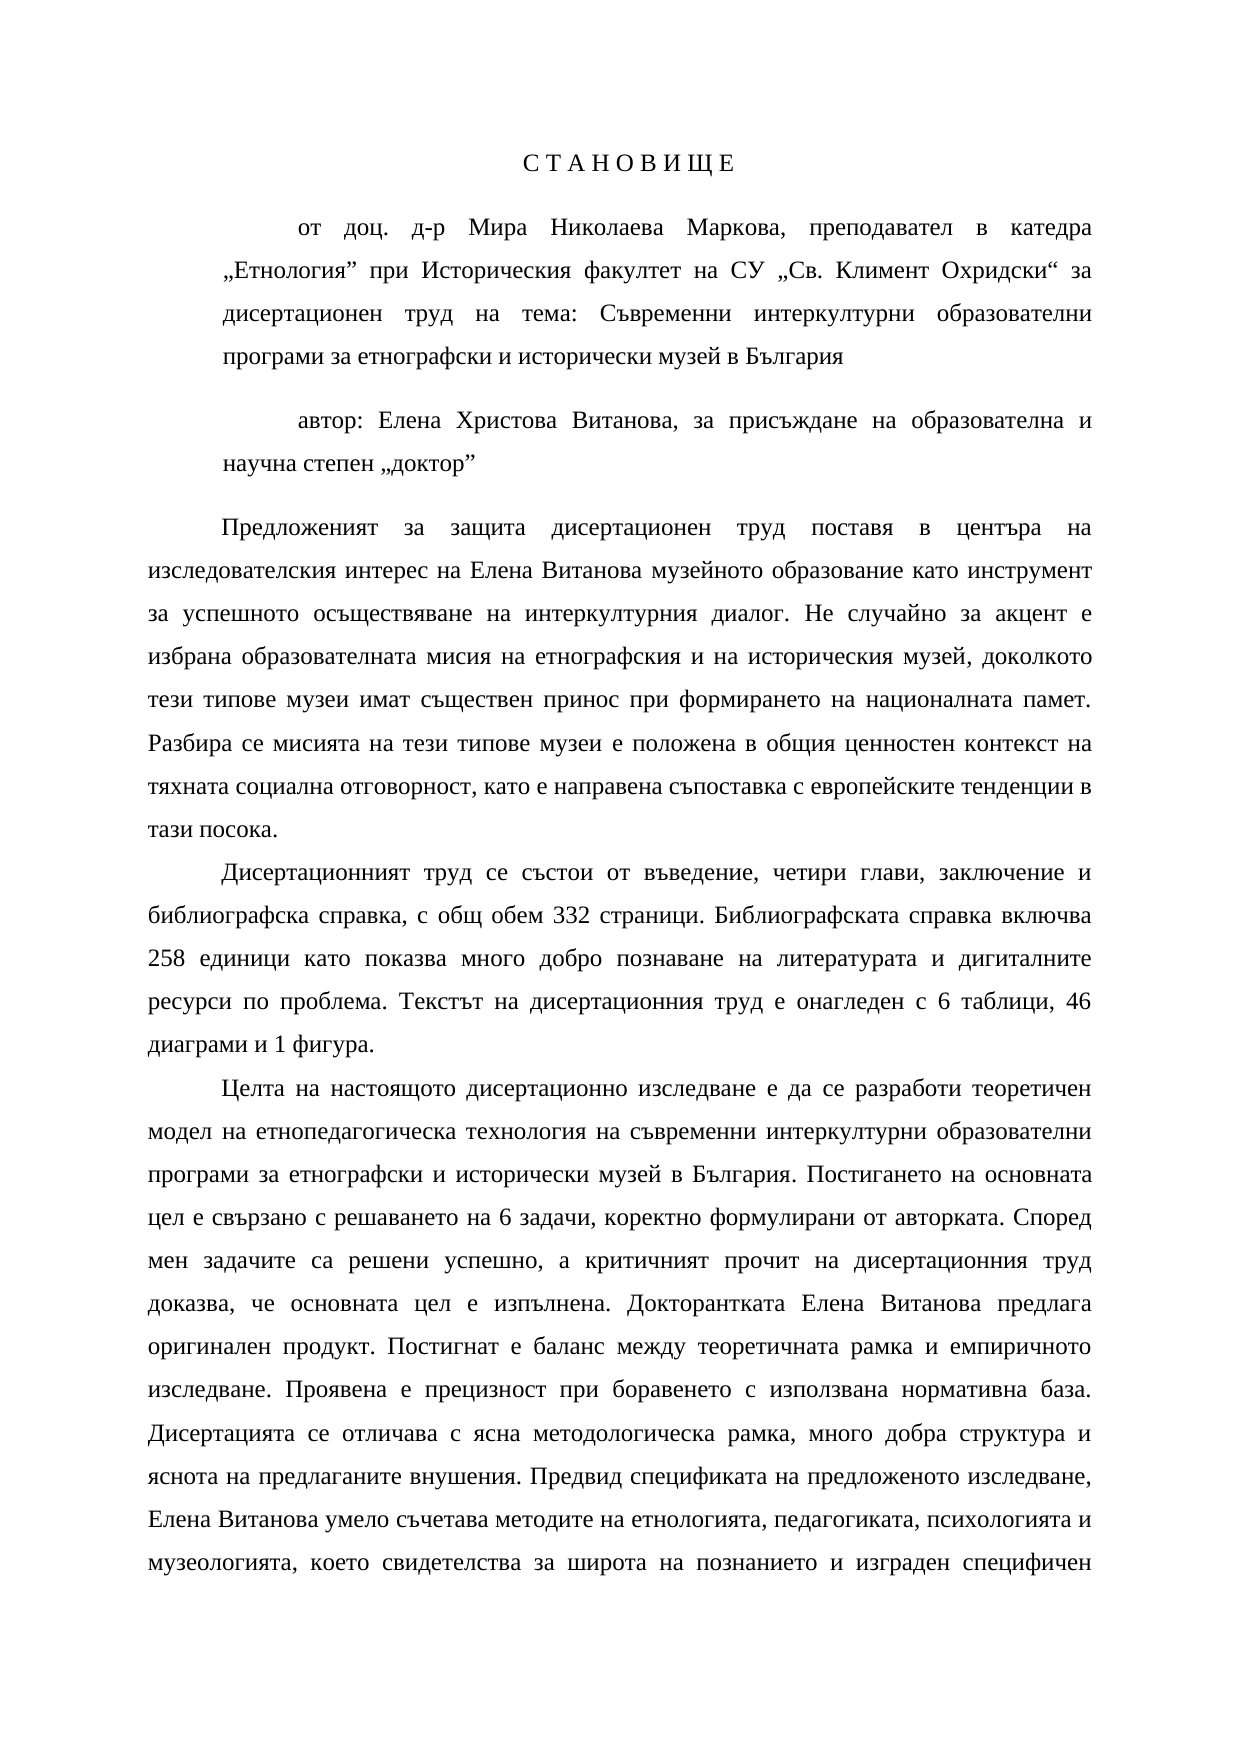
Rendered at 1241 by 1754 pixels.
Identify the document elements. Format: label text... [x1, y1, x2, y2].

text автор: Елена Христова Витанова, за присъждане на образователна и научна степен „доктор” [223, 405, 1093, 477]
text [148, 1073, 1093, 1576]
text Дисертационният труд се състои от въведение, четири глави, заключение и библиографска справка, с общ обем 332 страници. Библиографската справка включва 258 единици като показва много добро познаване на литературата и дигиталните ресурси по проблема. Текстът на дисертационния труд е онагледен с 6 таблици, 46 диаграми и 1 фигура. [148, 857, 1093, 1058]
text Предложеният за защита дисертационен труд поставя в центъра на изследователския интерес на Елена Витанова музейното образование като инструмент за успешното осъществяване на интеркултурния диалог. Не случайно за акцент е избрана образователната мисия на етнографския и на историческия музей, доколкото тези типове музеи имат съществен принос при формирането на националната памет. Разбира се мисията на тези типове музеи е положена в общия ценностен контекст на тяхната социална отговорност, като е направена съпоставка с европейските тенденции в тази посока. [148, 512, 1093, 843]
text С Т А Н О В И Щ Е [448, 148, 1093, 176]
text от доц. д-р Мира Николаева Маркова, преподавател в катедра „Етнология” при Историческия факултет на СУ „Св. Климент Охридски“ за дисертационен труд на тема: Съвременни интеркултурни образователни програми за етнографски и исторически музей в България [223, 212, 1093, 370]
